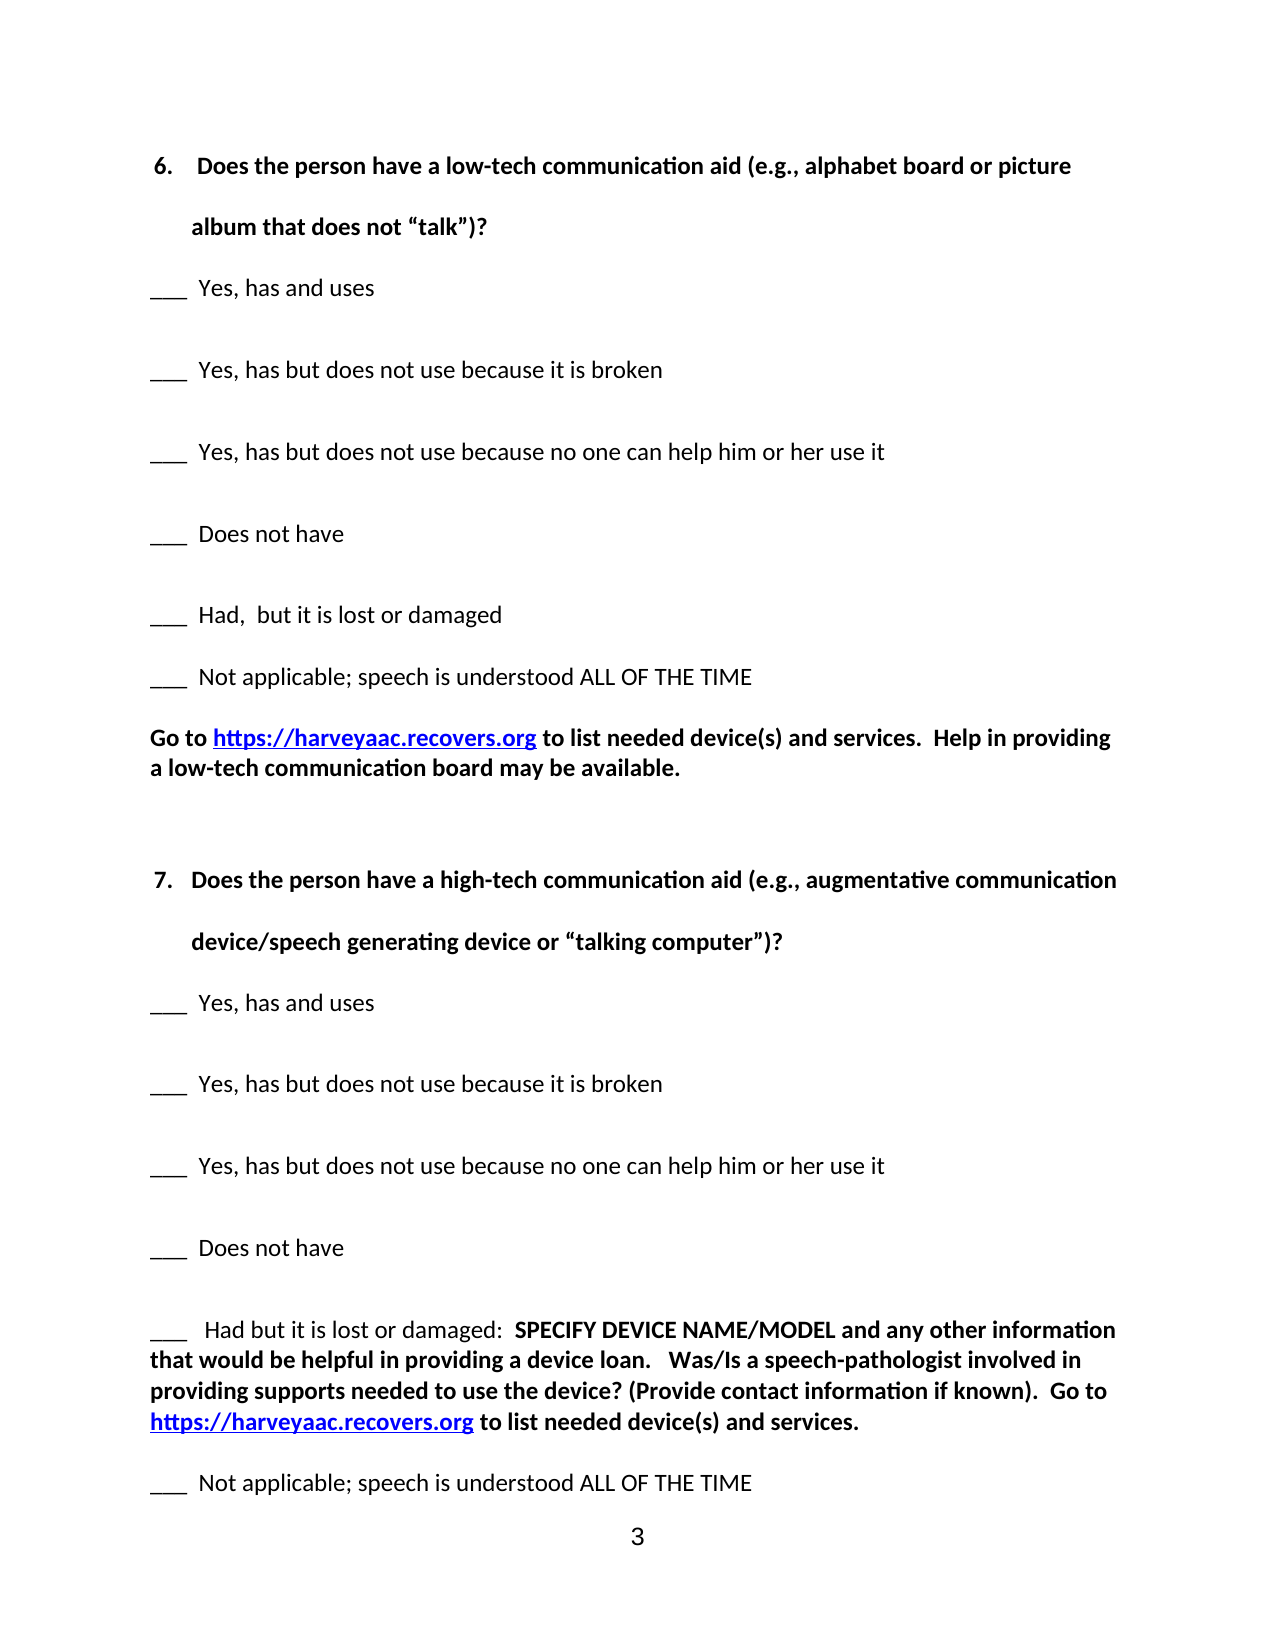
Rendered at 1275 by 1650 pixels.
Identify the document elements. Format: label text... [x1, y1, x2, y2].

list Go to https://harveyaac.recovers.org to list needed device(s) and services. Help in providing a low-tech communication board may be available. [150, 722, 1125, 783]
text ___ Yes, has but does not use because it is broken [150, 1068, 1125, 1099]
text ___ Yes, has but does not use because it is broken [150, 354, 1125, 384]
list ___ Had but it is lost or damaged: SPECIFY DEVICE NAME/MODEL and any other information that would be helpful in providing a device loan. Was/Is a speech-pathologist involved in providing supports needed to use the device? (Provide contact information if known). Go to https://harveyaac.recovers.org to list needed device(s) and services. [150, 1314, 1125, 1436]
list Does the person have a low-tech communication aid (e.g., alphabet board or picture album that does not “talk”)? [154, 150, 1125, 242]
list Does the person have a high-tech communication aid (e.g., augmentative communication device/speech generating device or “talking computer”)? [154, 864, 1125, 956]
list ___ Not applicable; speech is understood ALL OF THE TIME [150, 661, 1125, 691]
text ___ Yes, has and uses [150, 987, 1125, 1017]
text ___ Does not have [150, 1232, 1125, 1263]
list ___ Had, but it is lost or damaged [150, 599, 1125, 630]
text ___ Yes, has and uses [150, 272, 1125, 303]
text ___ Yes, has but does not use because no one can help him or her use it [150, 436, 1125, 466]
text ___ Yes, has but does not use because no one can help him or her use it [150, 1150, 1125, 1181]
text ___ Does not have [150, 518, 1125, 548]
list ___ Not applicable; speech is understood ALL OF THE TIME [150, 1467, 1125, 1497]
